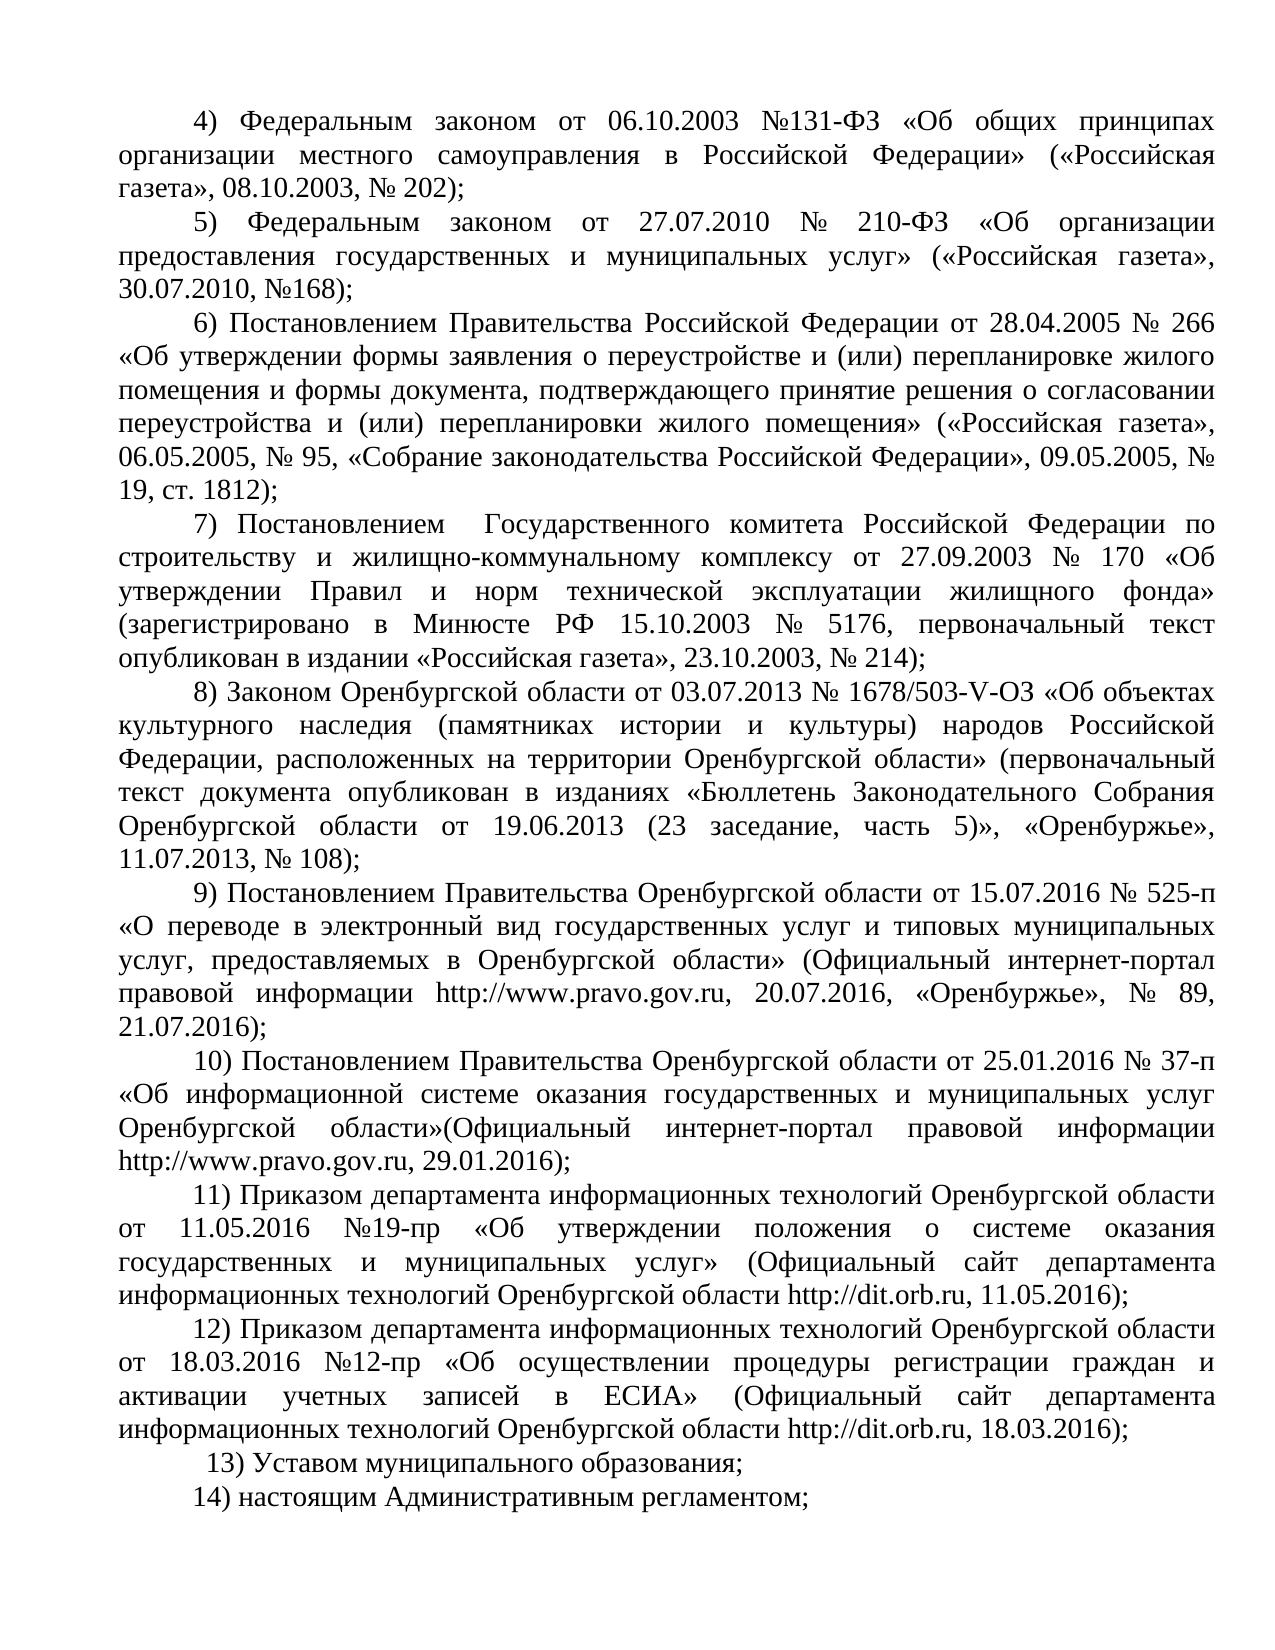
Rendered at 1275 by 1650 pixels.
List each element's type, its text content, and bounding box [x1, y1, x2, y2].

text 4) Федеральным законом от 06.10.2003 №131-ФЗ «Об общих принципах организации местного самоуправления в Российской Федерации» («Российская газета», 08.10.2003, № 202); [118, 103, 1216, 204]
text 13) Уставом муниципального образования; [118, 1445, 1216, 1479]
text 8) Законом Оренбургской области от 03.07.2013 № 1678/503-V-ОЗ «Об объектах культурного наследия (памятниках истории и культуры) народов Российской Федерации, расположенных на территории Оренбургской области» (первоначальный текст документа опубликован в изданиях «Бюллетень Законодательного Собрания Оренбургской области от 19.06.2013 (23 заседание, часть 5)», «Оренбуржье», 11.07.2013, № 108); [118, 674, 1216, 875]
text 14) настоящим Административным регламентом; [118, 1479, 1216, 1512]
text 12) Приказом департамента информационных технологий Оренбургской области от 18.03.2016 №12-пр «Об осуществлении процедуры регистрации граждан и активации учетных записей в ЕСИА» (Официальный сайт департамента информационных технологий Оренбургской области http://dit.orb.ru, 18.03.2016); [118, 1311, 1216, 1445]
text 10) Постановлением Правительства Оренбургской области от 25.01.2016 № 37-п «Об информационной системе оказания государственных и муниципальных услуг Оренбургской области»(Официальный интернет-портал правовой информации http://www.pravo.gov.ru, 29.01.2016); [118, 1043, 1216, 1177]
text 5) Федеральным законом от 27.07.2010 № 210-ФЗ «Об организации предоставления государственных и муниципальных услуг» («Российская газета», 30.07.2010, №168); [118, 204, 1216, 305]
text 6) Постановлением Правительства Российской Федерации от 28.04.2005 № 266 «Об утверждении формы заявления о переустройстве и (или) перепланировке жилого помещения и формы документа, подтверждающего принятие решения о согласовании переустройства и (или) перепланировки жилого помещения» («Российская газета», 06.05.2005, № 95, «Собрание законодательства Российской Федерации», 09.05.2005, № 19, ст. 1812); [118, 305, 1216, 506]
text 7) Постановлением Государственного комитета Российской Федерации по строительству и жилищно-коммунальному комплексу от 27.09.2003 № 170 «Об утверждении Правил и норм технической эксплуатации жилищного фонда» (зарегистрировано в Минюсте РФ 15.10.2003 № 5176, первоначальный текст опубликован в издании «Российская газета», 23.10.2003, № 214); [118, 506, 1216, 674]
text 11) Приказом департамента информационных технологий Оренбургской области от 11.05.2016 №19-пр «Об утверждении положения о системе оказания государственных и муниципальных услуг» (Официальный сайт департамента информационных технологий Оренбургской области http://dit.orb.ru, 11.05.2016); [118, 1177, 1216, 1311]
text 9) Постановлением Правительства Оренбургской области от 15.07.2016 № 525-п «О переводе в электронный вид государственных услуг и типовых муниципальных услуг, предоставляемых в Оренбургской области» (Официальный интернет-портал правовой информации http://www.pravo.gov.ru, 20.07.2016, «Оренбуржье», № 89, 21.07.2016); [118, 875, 1216, 1043]
